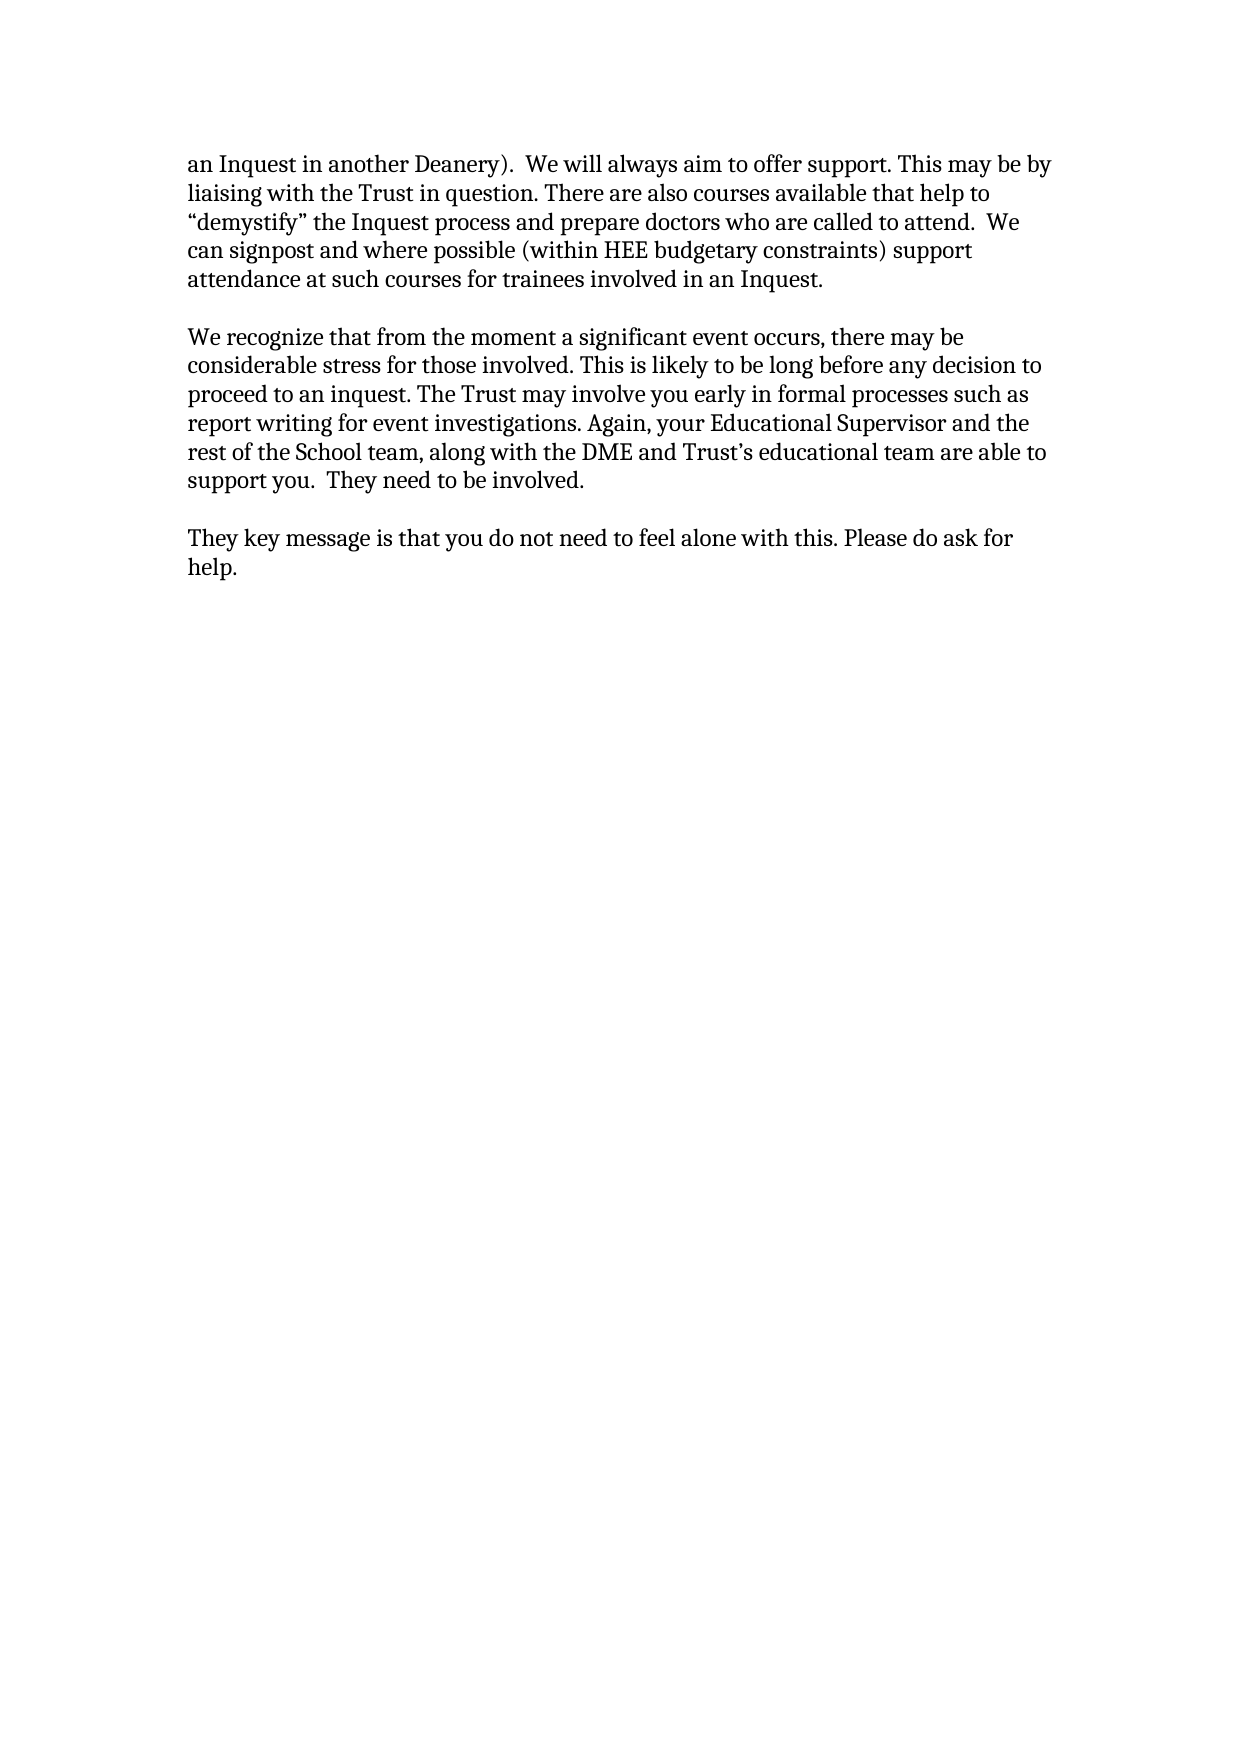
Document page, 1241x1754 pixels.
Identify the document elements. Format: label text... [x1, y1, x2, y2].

text They key message is that you do not need to feel alone with this. Please do ask for help. [187, 524, 1053, 581]
text We recognize that from the moment a significant event occurs, there may be considerable stress for those involved. This is likely to be long before any decision to proceed to an inquest. The Trust may involve you early in formal processes such as report writing for event investigations. Again, your Educational Supervisor and the rest of the School team, along with the DME and Trust’s educational team are able to support you. They need to be involved. [187, 322, 1053, 495]
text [187, 150, 1053, 294]
